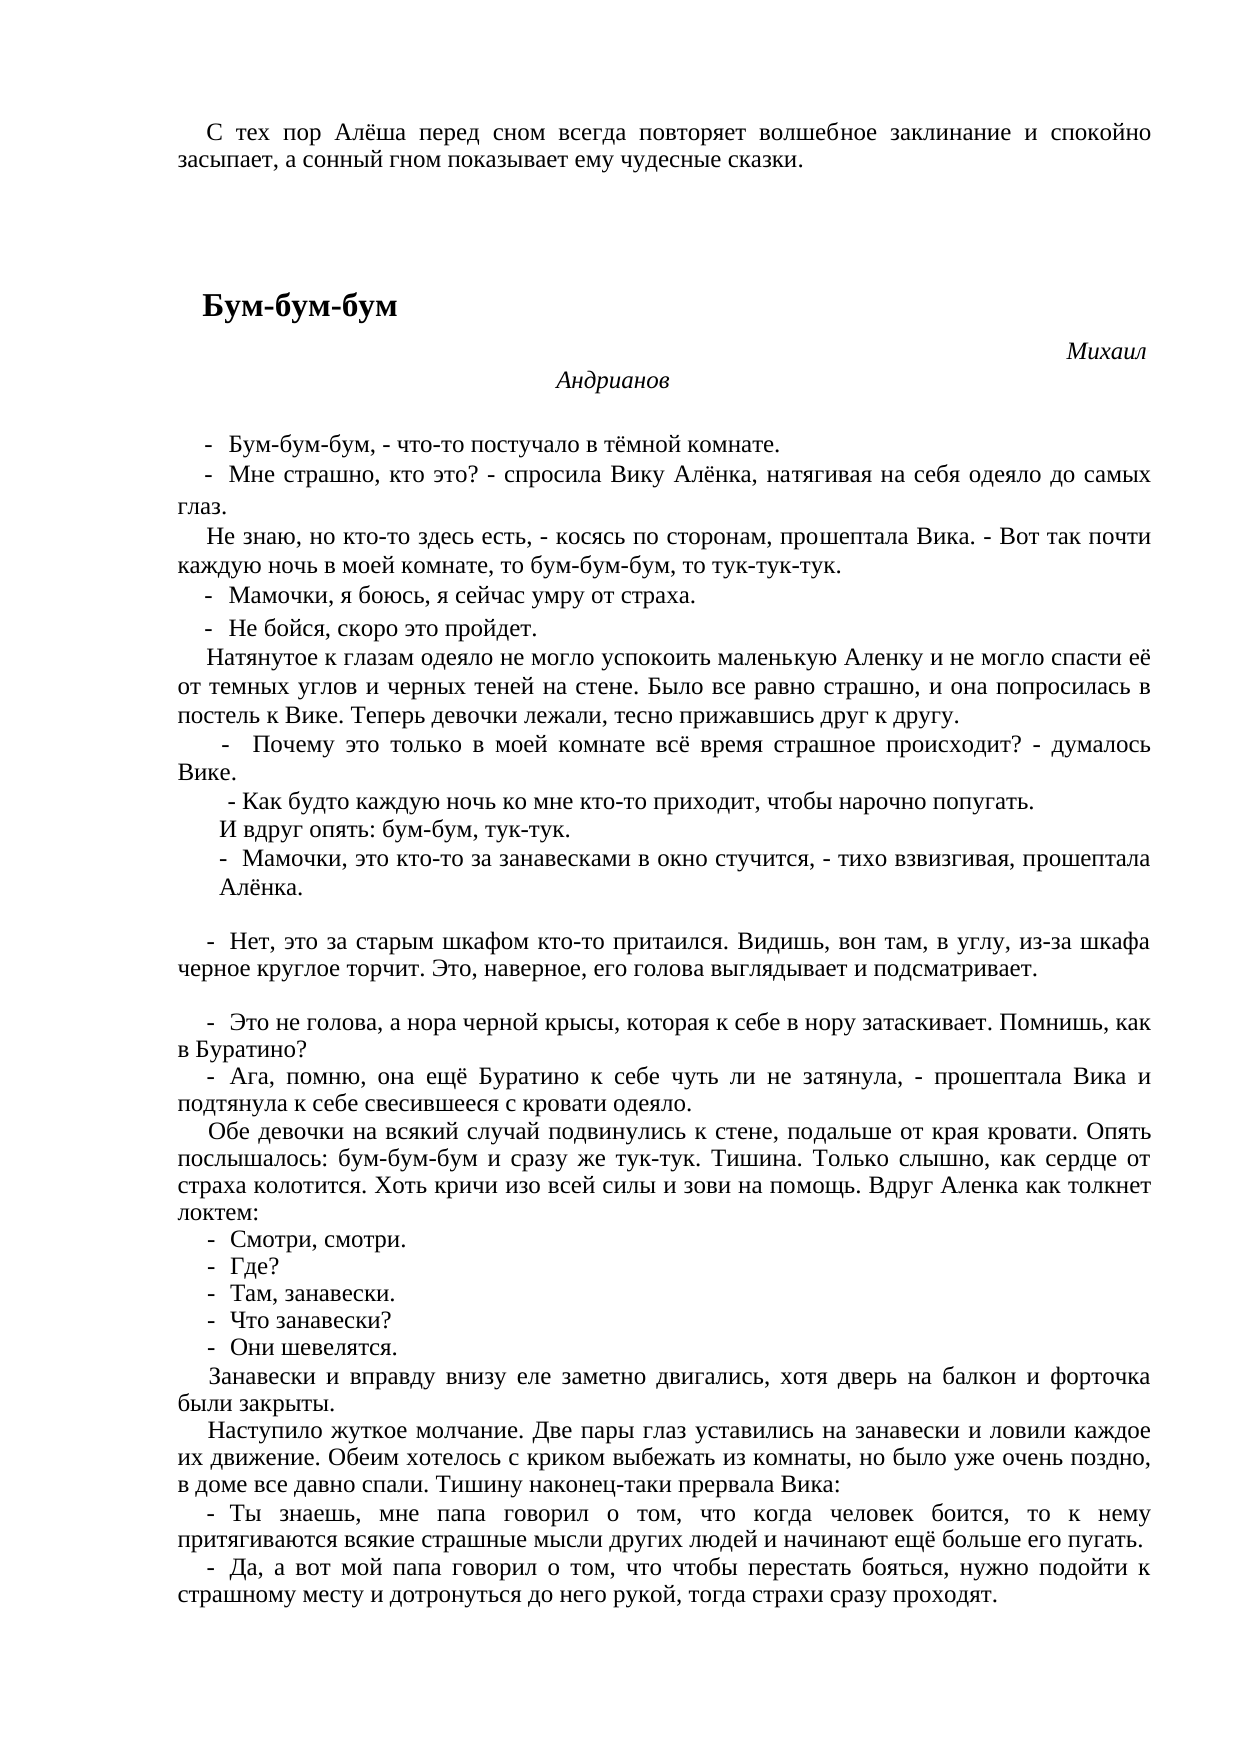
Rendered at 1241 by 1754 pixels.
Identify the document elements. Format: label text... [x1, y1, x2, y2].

list Бум-бум-бум, - что-то постучало в тёмной комнате. [204, 429, 1152, 458]
list Что занавески? [207, 1307, 1152, 1334]
list Ага, помню, она ещё Буратино к себе чуть ли не затянула, - прошептала Вика и подтянула к себе свесившееся с кровати одеяло. [177, 1063, 1152, 1116]
list Мамочки, я боюсь, я сейчас умру от страха. [204, 580, 1152, 609]
text - Как будто каждую ночь ко мне кто-то приходит, чтобы нарочно попугать. [177, 786, 1152, 815]
text Натянутое к глазам одеяло не могло успокоить маленькую Аленку и не могло спасти её от темных углов и черных теней на стене. Было все равно страшно, и она попросилась в постель к Вике. Теперь девочки лежали, тесно прижавшись друг к другу. [177, 642, 1152, 729]
text Михаил Андрианов [556, 336, 1152, 393]
list Ты знаешь, мне папа говорил о том, что когда человек боится, то к нему притягиваются всякие страшные мысли других людей и начинают ещё больше его пугать. [177, 1499, 1152, 1553]
text Не знаю, но кто-то здесь есть, - косясь по сторонам, прошептала Вика. - Вот так почти каждую ночь в моей комнате, то бум-бум-бум, то тук-тук-тук. [177, 521, 1152, 580]
text Наступило жуткое молчание. Две пары глаз уставились на занавески и ловили каждое их движение. Обеим хотелось с криком выбежать из комнаты, но было уже очень поздно, в доме все давно спали. Тишину наконец-таки прервала Вика: [177, 1417, 1152, 1498]
text - Почему это только в моей комнате всё время страшное происходит? - думалось Вике. [177, 729, 1152, 786]
text Обе девочки на всякий случай подвинулись к стене, подальше от края кровати. Опять послышалось: бум-бум-бум и сразу же тук-тук. Тишина. Только слышно, как сердце от страха колотится. Хоть кричи изо всей силы и зови на помощь. Вдруг Аленка как толкнет локтем: [177, 1118, 1152, 1226]
list Где? [207, 1253, 1152, 1280]
text - Мамочки, это кто-то за занавесками в окно стучится, - тихо взвизгивая, прошептала Алёнка. [219, 843, 1152, 901]
text Бум-бум-бум [202, 286, 1152, 324]
text И вдруг опять: бум-бум, тук-тук. [219, 815, 1152, 843]
list Там, занавески. [207, 1280, 1152, 1307]
list Нет, это за старым шкафом кто-то притаился. Видишь, вон там, в углу, из-за шкафа черное круглое торчит. Это, наверное, его голова выглядывает и подсматривает. [177, 928, 1152, 982]
text С тех пор Алёша перед сном всегда повторяет волшебное заклинание и спокойно засыпает, а сонный гном показывает ему чудесные сказки. [177, 118, 1152, 173]
list Да, а вот мой папа говорил о том, что чтобы перестать бояться, нужно подойти к страшному месту и дотронуться до него рукой, тогда страхи сразу проходят. [177, 1554, 1152, 1608]
text Занавески и вправду внизу еле заметно двигались, хотя дверь на балкон и форточка были закрыты. [177, 1363, 1152, 1417]
list Они шевелятся. [207, 1334, 1152, 1361]
list Мне страшно, кто это? - спросила Вику Алёнка, натягивая на себя одеяло до самых глаз. [177, 458, 1152, 521]
list Это не голова, а нора черной крысы, которая к себе в нору затаскивает. Помнишь, как в Буратино? [177, 1009, 1152, 1063]
list Не бойся, скоро это пройдет. [204, 613, 1152, 642]
list Смотри, смотри. [207, 1226, 1152, 1253]
